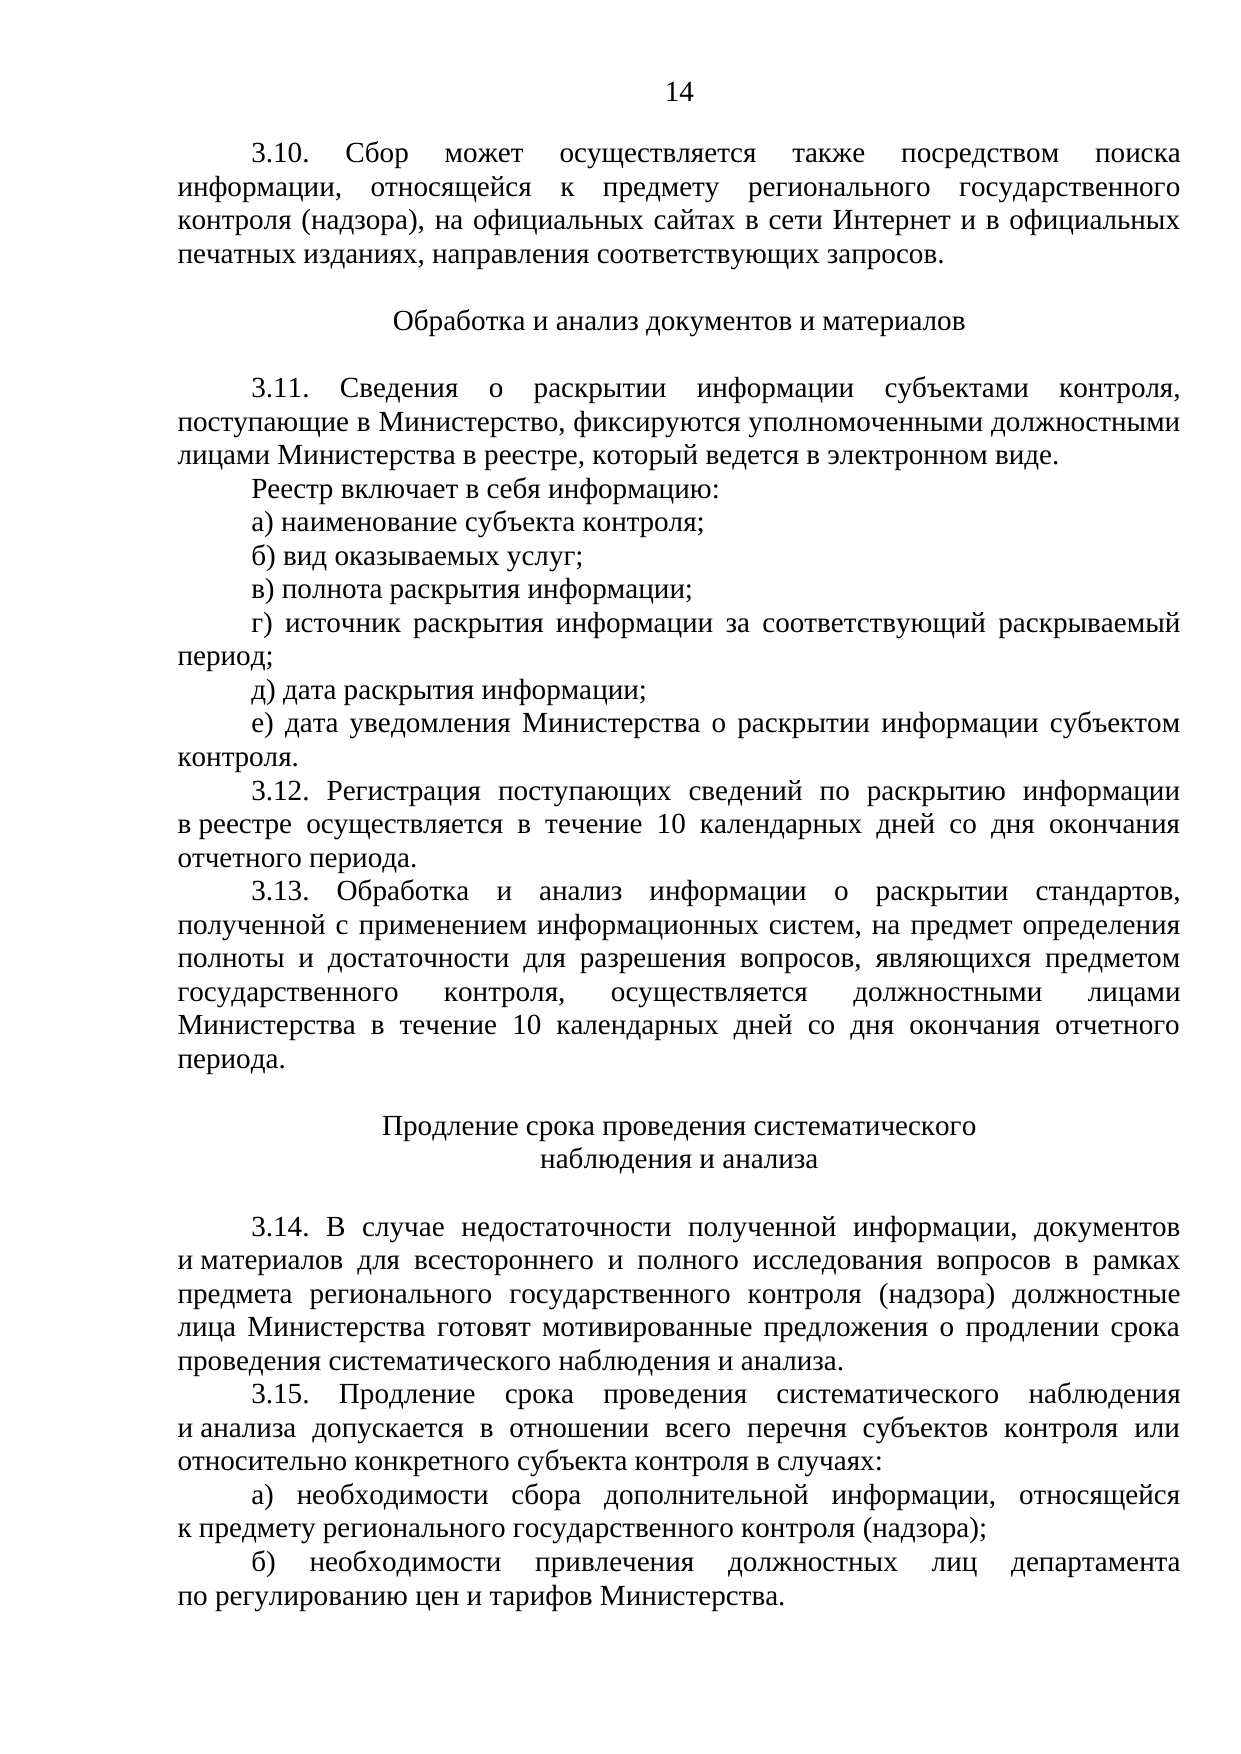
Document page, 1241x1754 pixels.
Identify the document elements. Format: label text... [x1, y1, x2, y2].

text Обработка и анализ документов и материалов [177, 303, 1181, 337]
text 3.12. Регистрация поступающих сведений по раскрытию информации в реестре осуществляется в течение 10 календарных дней со дня окончания отчетного периода. [177, 773, 1181, 873]
text е) дата уведомления Министерства о раскрытии информации субъектом контроля. [177, 706, 1181, 773]
text д) дата раскрытия информации; [177, 672, 1181, 706]
text Реестр включает в себя информацию: [177, 471, 1181, 504]
text а) наименование субъекта контроля; [177, 504, 1181, 538]
text 3.15. Продление срока проведения систематического наблюдения и анализа допускается в отношении всего перечня субъектов контроля или относительно конкретного субъекта контроля в случаях: [177, 1376, 1181, 1477]
text 3.10. Сбор может осуществляется также посредством поиска информации, относящейся к предмету регионального государственного контроля (надзора), на официальных сайтах в сети Интернет и в официальных печатных изданиях, направления соответствующих запросов. [177, 135, 1181, 269]
text в) полнота раскрытия информации; [177, 571, 1181, 605]
text 3.11. Сведения о раскрытии информации субъектами контроля, поступающие в Министерство, фиксируются уполномоченными должностными лицами Министерства в реестре, который ведется в электронном виде. [177, 370, 1181, 471]
text б) необходимости привлечения должностных лиц департамента по регулированию цен и тарифов Министерства. [177, 1544, 1181, 1611]
text б) вид оказываемых услуг; [177, 538, 1181, 571]
text 3.13. Обработка и анализ информации о раскрытии стандартов, полученной с применением информационных систем, на предмет определения полноты и достаточности для разрешения вопросов, являющихся предметом государственного контроля, осуществляется должностными лицами Министерства в течение 10 календарных дней со дня окончания отчетного периода. [177, 873, 1181, 1074]
text Продление срока проведения систематического [177, 1108, 1181, 1142]
text 3.14. В случае недостаточности полученной информации, документов и материалов для всестороннего и полного исследования вопросов в рамках предмета регионального государственного контроля (надзора) должностные лица Министерства готовят мотивированные предложения о продлении срока проведения систематического наблюдения и анализа. [177, 1209, 1181, 1376]
text г) источник раскрытия информации за соответствующий раскрываемый период; [177, 605, 1181, 672]
text а) необходимости сбора дополнительной информации, относящейся к предмету регионального государственного контроля (надзора); [177, 1477, 1181, 1544]
text наблюдения и анализа [177, 1142, 1181, 1175]
